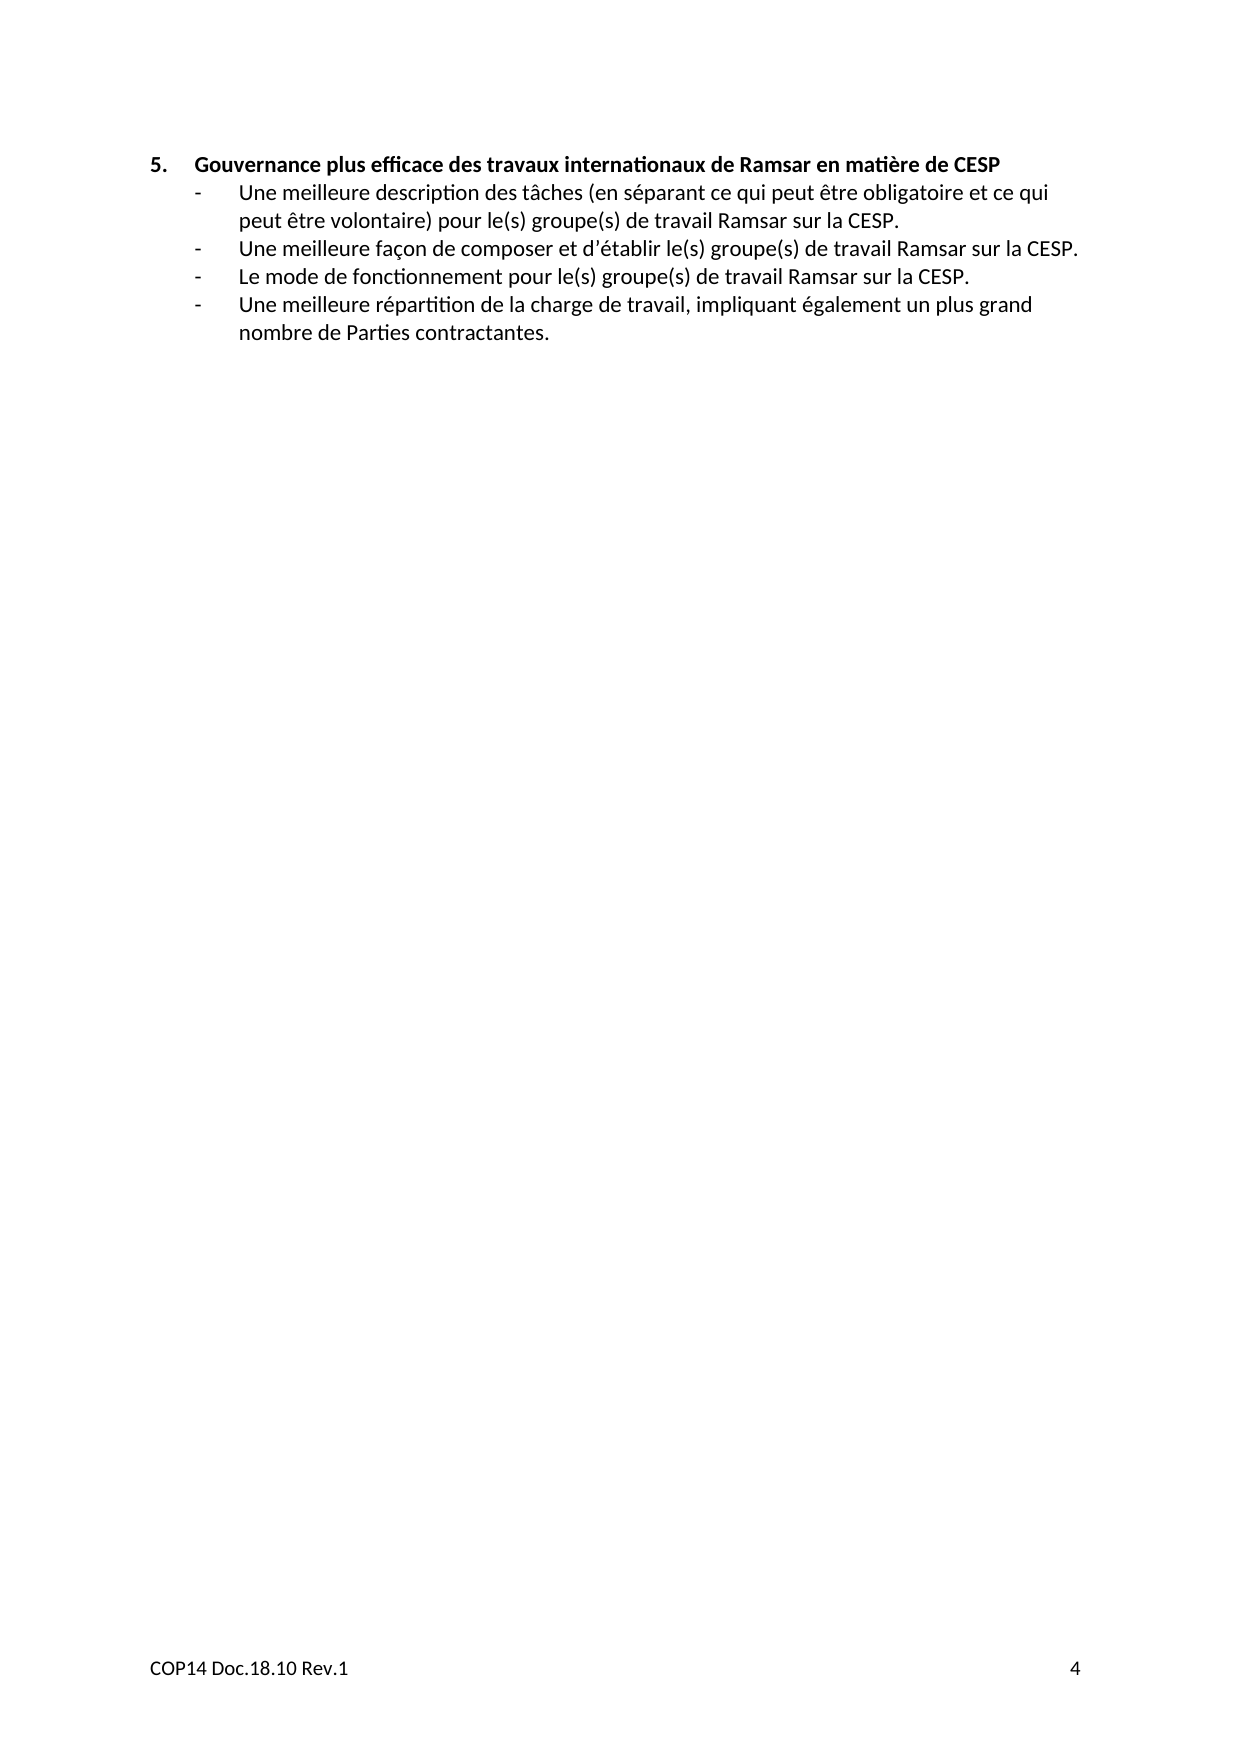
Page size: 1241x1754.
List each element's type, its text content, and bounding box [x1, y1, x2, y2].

list Une meilleure description des tâches (en séparant ce qui peut être obligatoire et ce qui peut être volontaire) pour le(s) groupe(s) de travail Ramsar sur la CESP. [194, 178, 1090, 234]
list Le mode de fonctionnement pour le(s) groupe(s) de travail Ramsar sur la CESP. [194, 262, 1090, 290]
list Une meilleure façon de composer et d’établir le(s) groupe(s) de travail Ramsar sur la CESP. [194, 234, 1090, 262]
text 5. Gouvernance plus efficace des travaux internationaux de Ramsar en matière de CESP [150, 150, 1090, 178]
list Une meilleure répartition de la charge de travail, impliquant également un plus grand nombre de Parties contractantes. [194, 290, 1090, 346]
